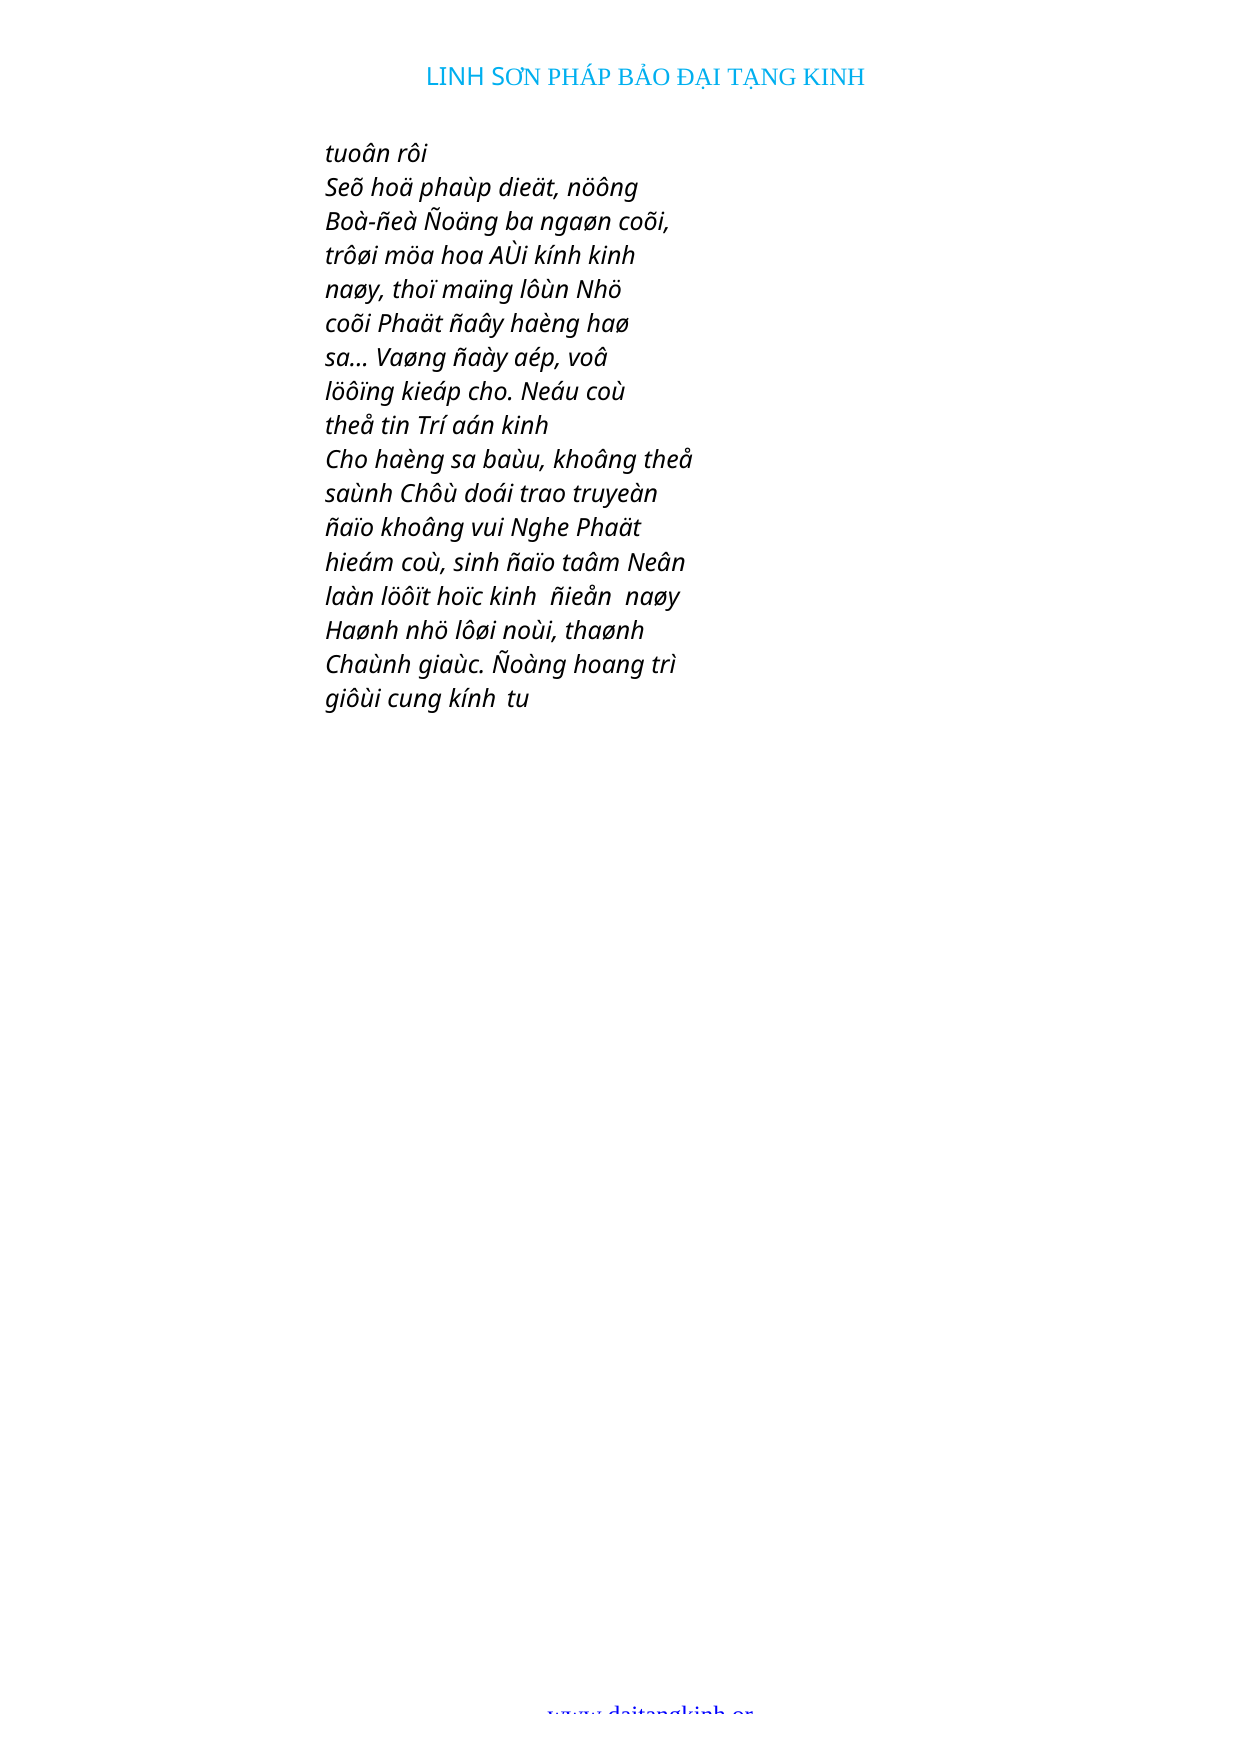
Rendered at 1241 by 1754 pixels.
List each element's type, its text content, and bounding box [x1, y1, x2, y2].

text Cho haèng sa baùu, khoâng theå saùnh Chôù doái trao truyeàn ñaïo khoâng vui Nghe Phaät hieám coù, sinh ñaïo taâm Neân laàn löôït hoïc kinh ñieån naøy Haønh nhö lôøi noùi, thaønh Chaùnh giaùc. Ñoàng hoang trì giôùi cung kính tu [325, 442, 706, 714]
text Seõ hoä phaùp dieät, nöông Boà-ñeà Ñoäng ba ngaøn coõi, trôøi möa hoa AÙi kính kinh naøy, thoï maïng lôùn Nhö coõi Phaät ñaây haèng haø sa... Vaøng ñaày aép, voâ löôïng kieáp cho. Neáu coù theå tin Trí aán kinh [325, 169, 672, 442]
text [325, 135, 672, 169]
